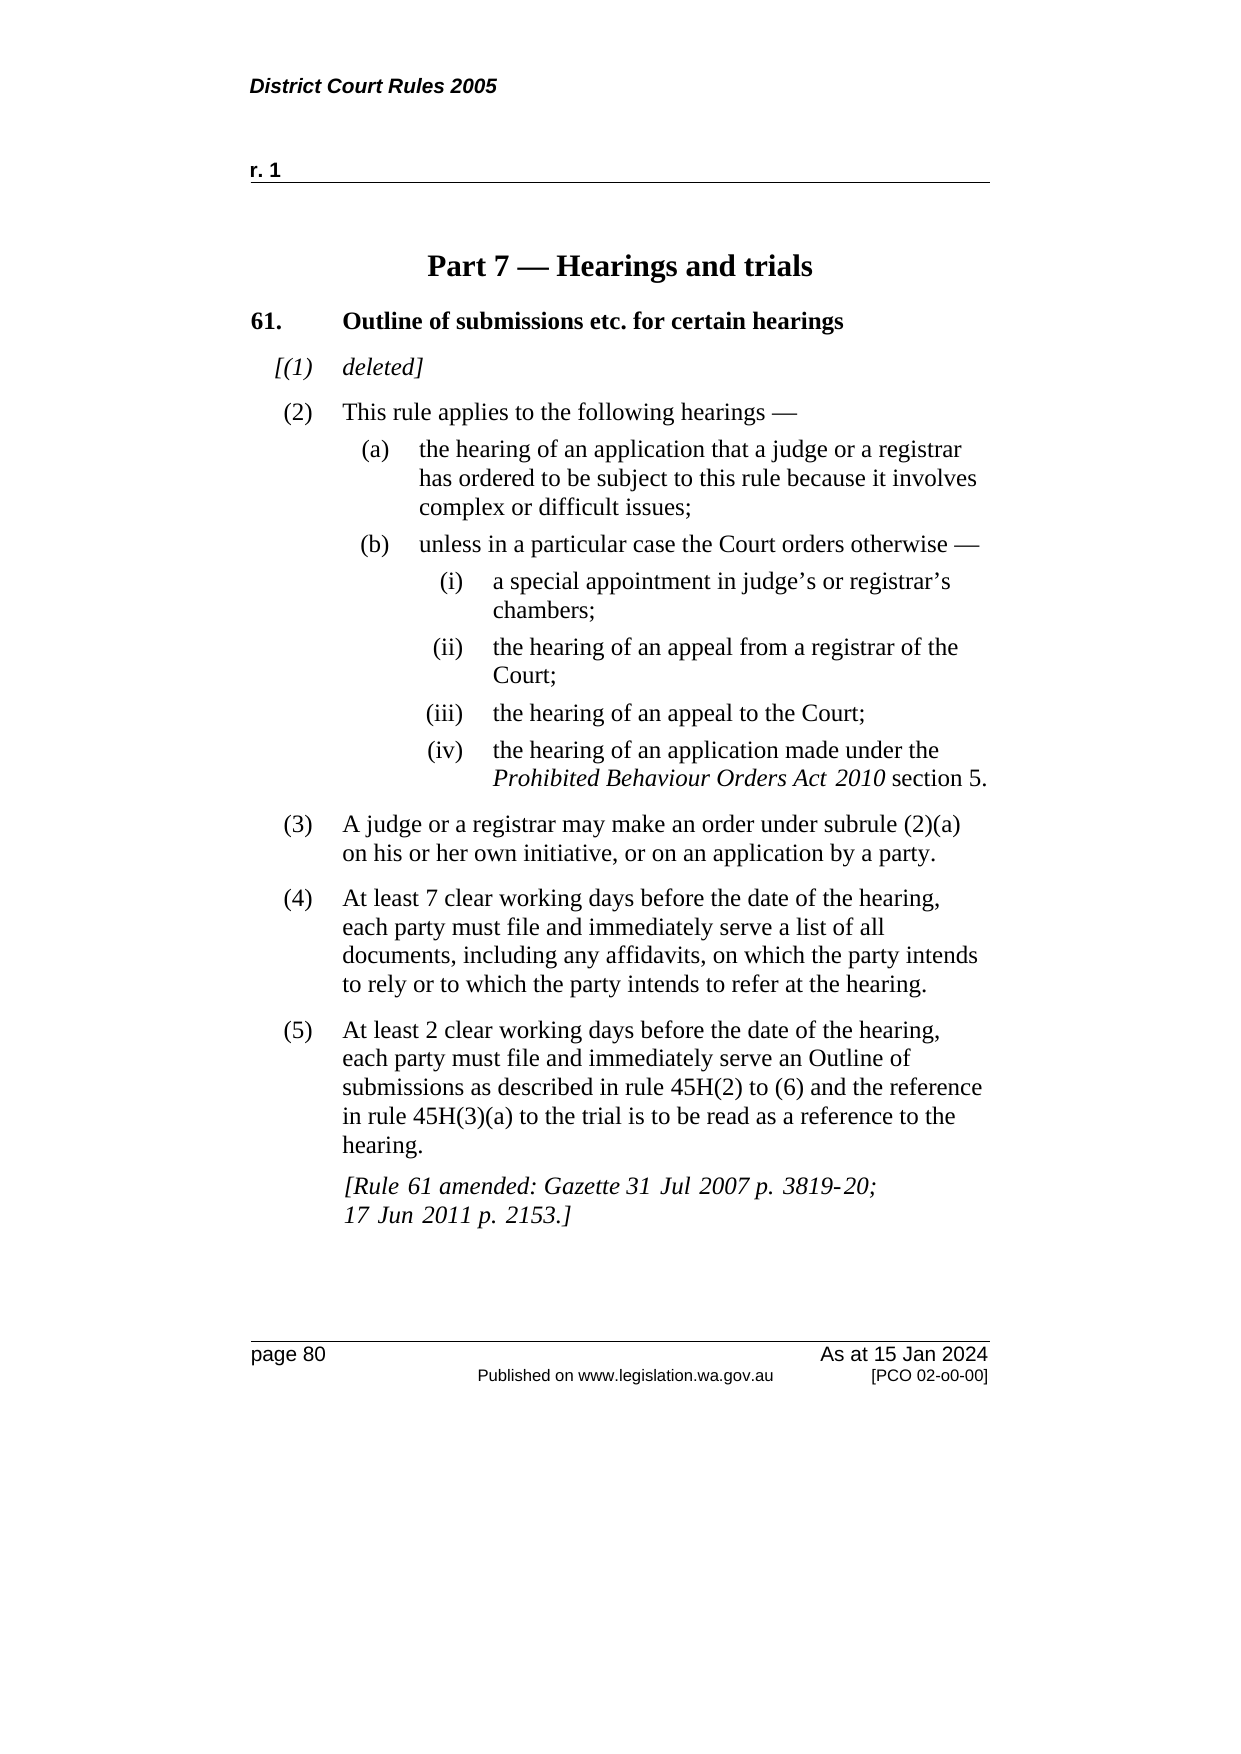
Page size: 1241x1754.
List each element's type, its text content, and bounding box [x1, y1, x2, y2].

text (iv) the hearing of an application made under the Prohibited Behaviour Orders Act 2010 section 5. [251, 735, 990, 792]
text [Rule 61 amended: Gazette 31 Jul 2007 p. 3819-20; 17 Jun 2011 p. 2153.] [251, 1171, 990, 1228]
text (iii) the hearing of an appeal to the Court; [251, 698, 990, 726]
text (5) At least 2 clear working days before the date of the hearing, each party must file and immediately serve an Outline of submissions as described in rule 45H(2) to (6) and the reference in rule 45H(3)(a) to the trial is to be read as a reference to the hearing. [251, 1015, 990, 1158]
text (ii) the hearing of an appeal from a registrar of the Court; [251, 632, 990, 689]
subtitle Part 7 — Hearings and trials [251, 247, 990, 283]
text [(1) deleted] [251, 352, 990, 381]
text (4) At least 7 clear working days before the date of the hearing, each party must file and immediately serve a list of all documents, including any affidavits, on which the party intends to rely or to which the party intends to refer at the hearing. [251, 883, 990, 998]
text (3) A judge or a registrar may make an order under subrule (2)(a) on his or her own initiative, or on an application by a party. [251, 809, 990, 866]
subtitle 61. Outline of submissions etc. for certain hearings [251, 306, 990, 335]
text (i) a special appointment in judge’s or registrar’s chambers; [251, 566, 990, 623]
text (2) This rule applies to the following hearings — [251, 397, 990, 426]
text (b) unless in a particular case the Court orders otherwise — [251, 529, 990, 558]
text (a) the hearing of an application that a judge or a registrar has ordered to be subject to this rule because it involves complex or difficult issues; [251, 434, 990, 521]
